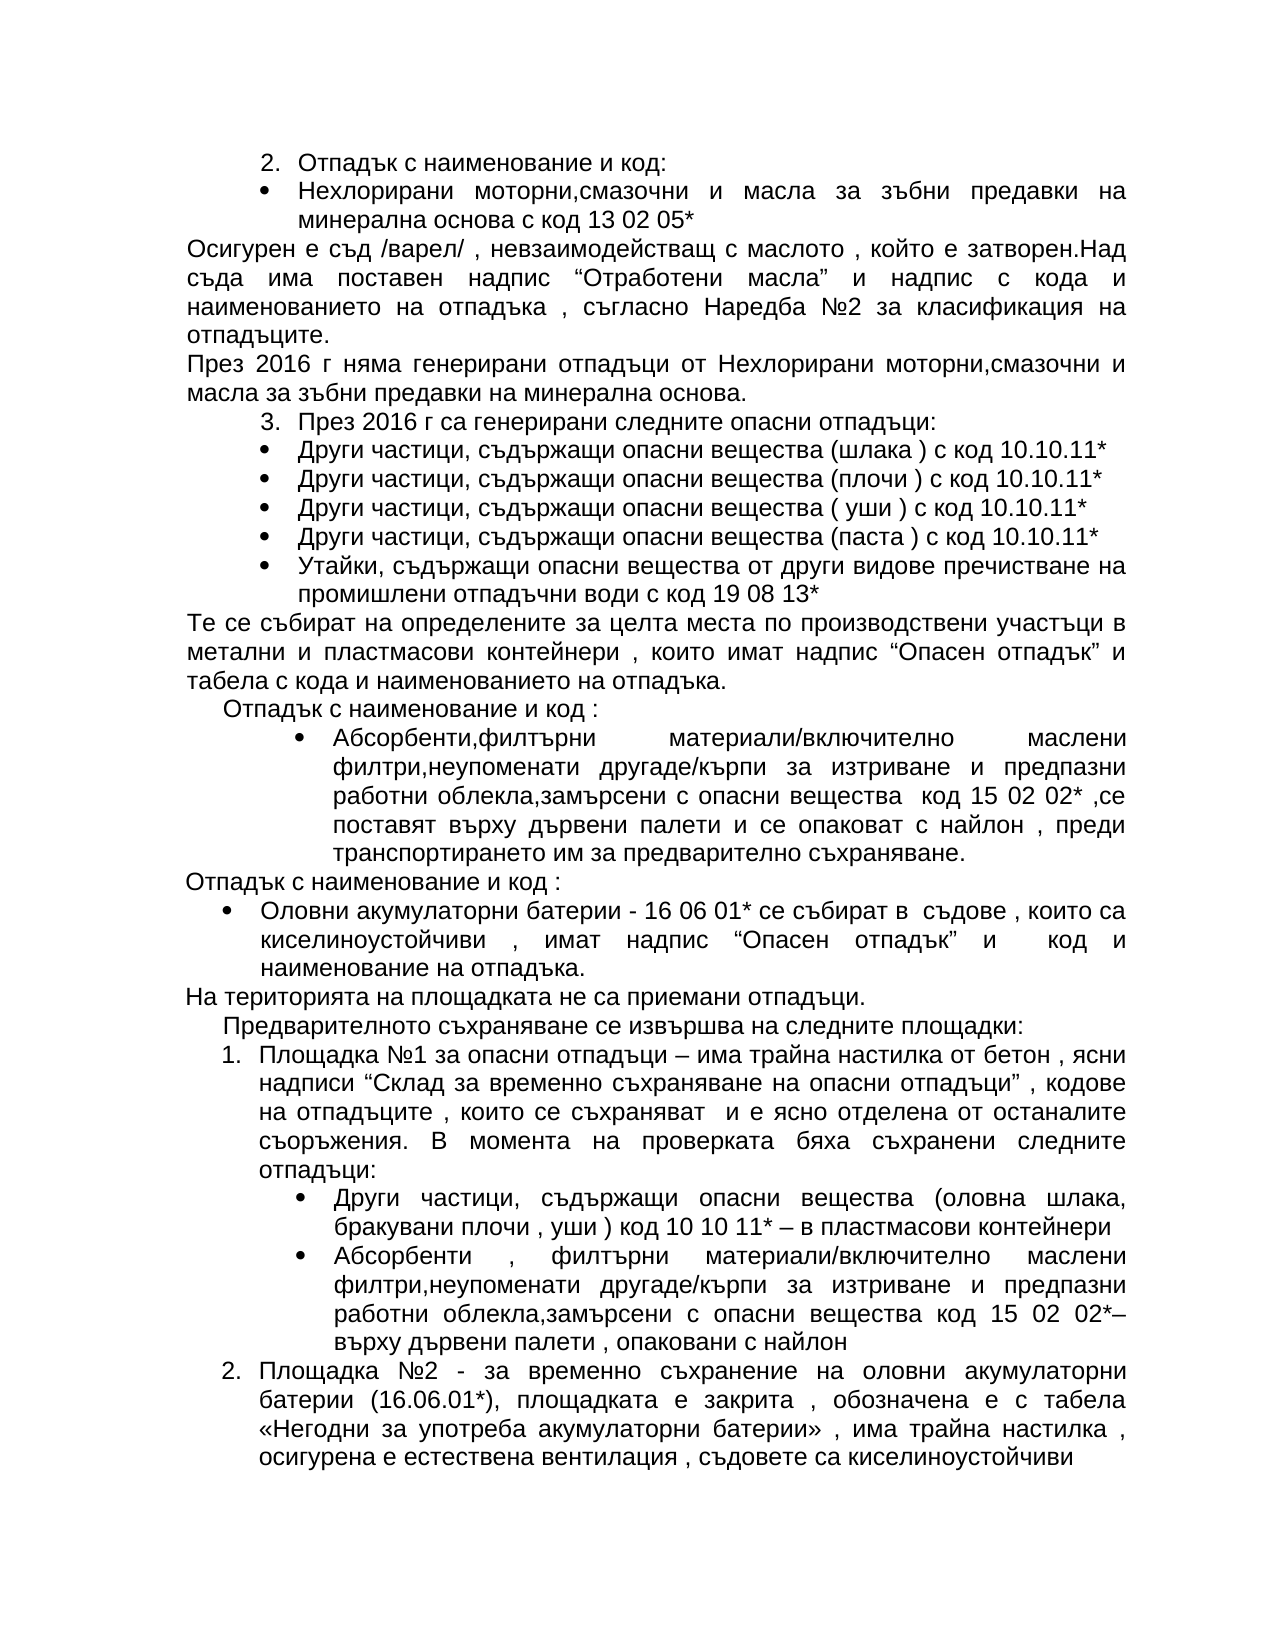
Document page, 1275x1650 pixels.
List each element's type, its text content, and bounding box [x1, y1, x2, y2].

list Оловни акумулаторни батерии - 16 06 01* се събират в съдове , които са киселиноустойчиви , имат надпис “Опасен отпадък” и код и наименование на отпадъка. [223, 896, 1127, 982]
list Отпадък с наименование и код: [260, 148, 1127, 176]
text Те се събират на определените за целта места по производствени участъци в метални и пластмасови контейнери , които имат надпис “Опасен отпадък” и табела с кода и наименованието на отпадъка. [187, 608, 1127, 694]
text През 2016 г няма генерирани отпадъци от Нехлорирани моторни,смазочни и масла за зъбни предавки на минерална основа. [187, 349, 1127, 406]
list Утайки, съдържащи опасни вещества от други видове пречистване на промишлени отпадъчни води с код 19 08 13* [260, 551, 1127, 608]
list Площадка №1 за опасни отпадъци – има трайна настилка от бетон , ясни надписи “Склад за временно съхраняване на опасни отпадъци” , кодове на отпадъците , които се съхраняват и е ясно отделена от останалите съоръжения. В момента на проверката бяха съхранени следните отпадъци: [221, 1040, 1127, 1183]
list Други частици, съдържащи опасни вещества ( уши ) с код 10.10.11* [260, 493, 1127, 522]
text На територията на площадката не са приемани отпадъци. [185, 982, 1127, 1011]
list Други частици, съдържащи опасни вещества (оловна шлака, бракувани плочи , уши ) код 10 10 11* – в пластмасови контейнери [296, 1183, 1127, 1241]
list Други частици, съдържащи опасни вещества (шлака ) с код 10.10.11* [260, 435, 1127, 464]
list Абсорбенти , филтърни материали/включително маслени филтри,неупоменати другаде/кърпи за изтриване и предпазни работни облекла,замърсени с опасни вещества код 15 02 02*– върху дървени палети , опаковани с найлон [296, 1241, 1127, 1356]
list Други частици, съдържащи опасни вещества (паста ) с код 10.10.11* [260, 522, 1127, 551]
text Отпадък с наименование и код : [187, 694, 1127, 723]
list Други частици, съдържащи опасни вещества (плочи ) с код 10.10.11* [260, 464, 1127, 493]
list Нехлорирани моторни,смазочни и масла за зъбни предавки на минерална основа с код 13 02 05* [260, 176, 1127, 234]
list Абсорбенти,филтърни материали/включително маслени филтри,неупоменати другаде/кърпи за изтриване и предпазни работни облекла,замърсени с опасни вещества код 15 02 02* ,се поставят върху дървени палети и се опаковат с найлон , преди транспортирането им за предварително съхраняване. [295, 723, 1127, 867]
text Предварителното съхраняване се извършва на следните площадки: [148, 1011, 1127, 1040]
list През 2016 г са генерирани следните опасни отпадъци: [260, 406, 1127, 435]
text Осигурен е съд /варел/ , невзаимодействащ с маслото , който е затворен.Над съда има поставен надпис “Отработени масла” и надпис с кода и наименованието на отпадъка , съгласно Наредба №2 за класификация на отпадъците. [187, 234, 1127, 349]
list Площадка №2 - за временно съхранение на оловни акумулаторни батерии (16.06.01*), площадката е закрита , обозначена е с табела «Негодни за употреба акумулаторни батерии» , има трайна настилка , осигурена е естествена вентилация , съдовете са киселиноустойчиви [221, 1356, 1127, 1471]
text Отпадък с наименование и код : [148, 867, 1127, 896]
